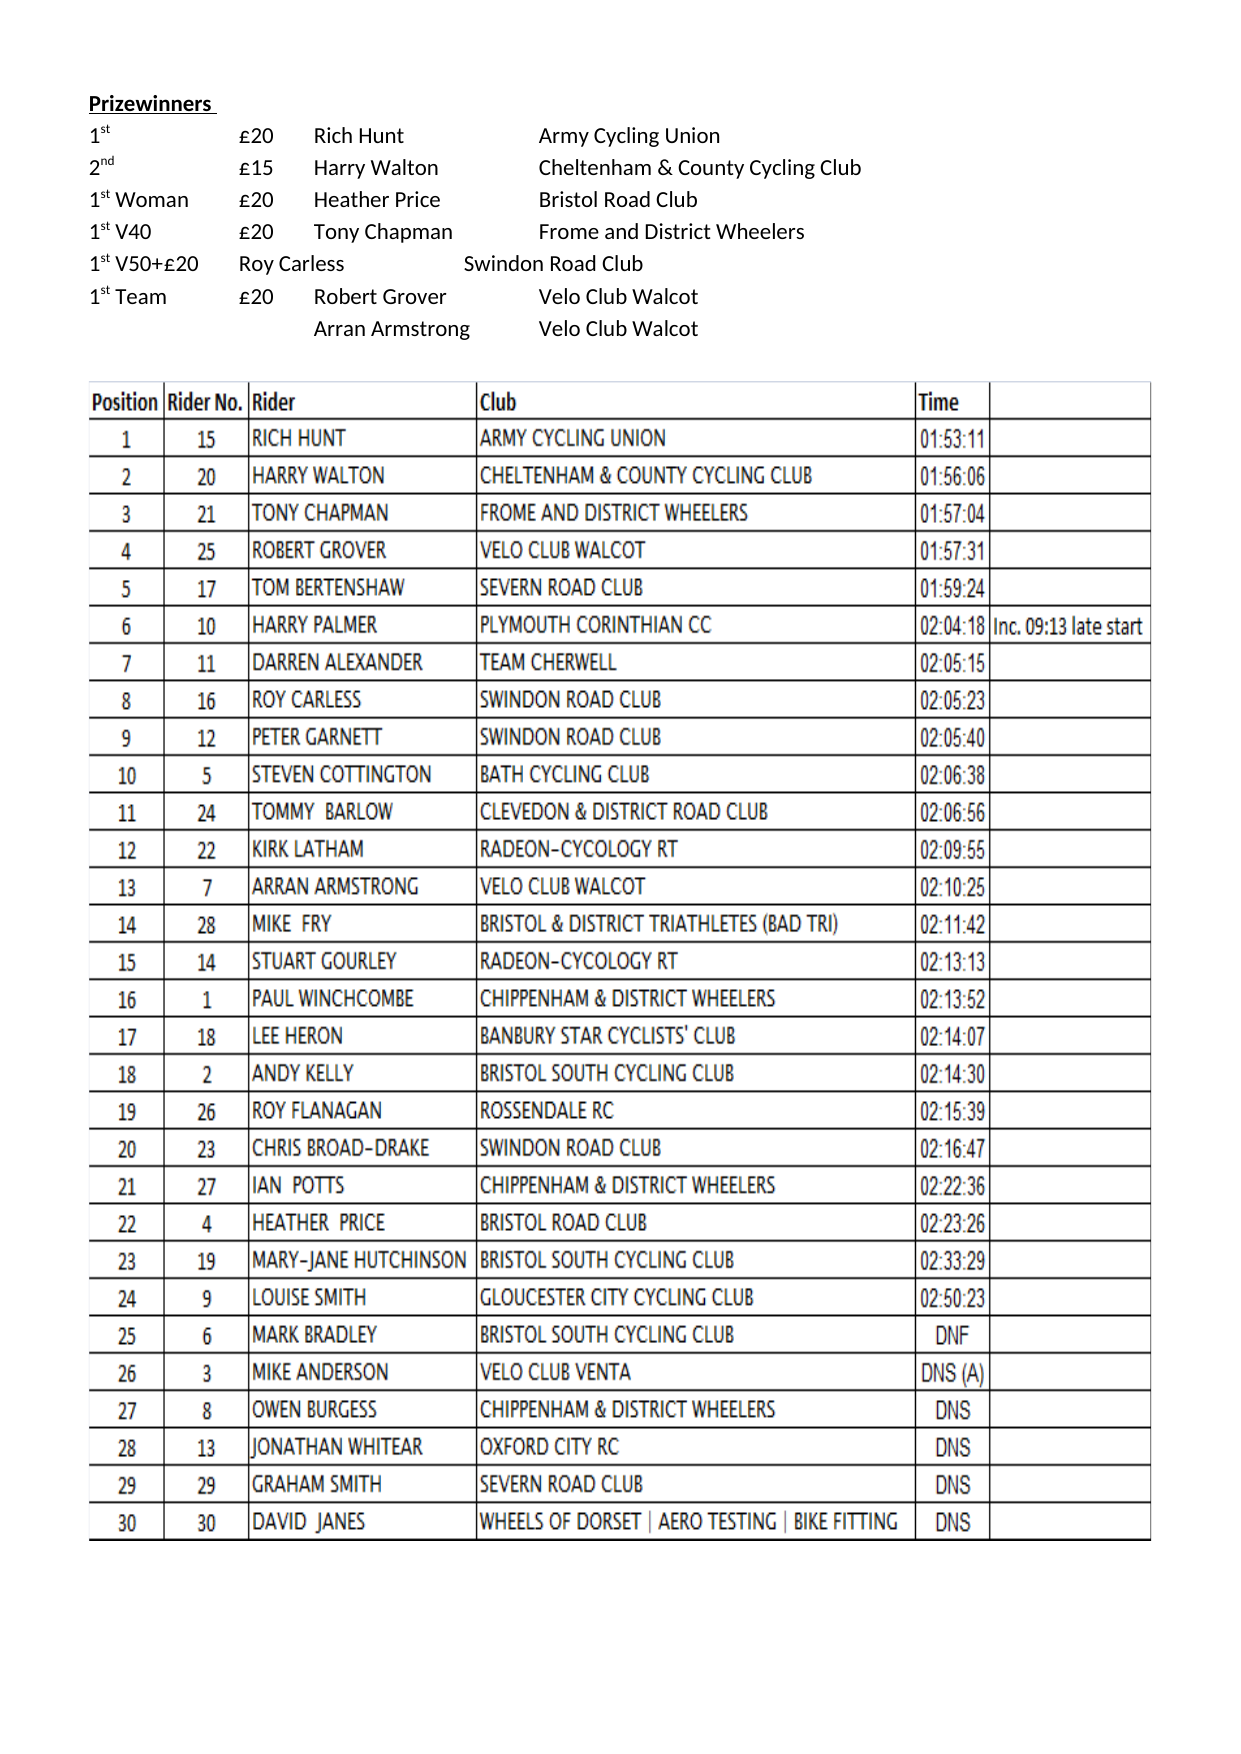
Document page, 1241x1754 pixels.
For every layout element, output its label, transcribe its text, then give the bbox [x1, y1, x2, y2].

text 1st V40 £20 Tony Chapman Frome and District Wheelers [89, 217, 1152, 245]
text 1st £20 Rich Hunt Army Cycling Union [89, 121, 1152, 149]
picture [88, 381, 1152, 1541]
text 1st V50+ £20 Roy Carless Swindon Road Club [89, 249, 1152, 278]
text 1st Woman £20 Heather Price Bristol Road Club [89, 185, 1152, 213]
text Prizewinners [89, 89, 1152, 117]
text 1st Team £20 Robert Grover Velo Club Walcot [89, 282, 1152, 310]
text 2nd £15 Harry Walton Cheltenham & County Cycling Club [89, 153, 1152, 181]
text Arran Armstrong Velo Club Walcot [89, 314, 1152, 342]
